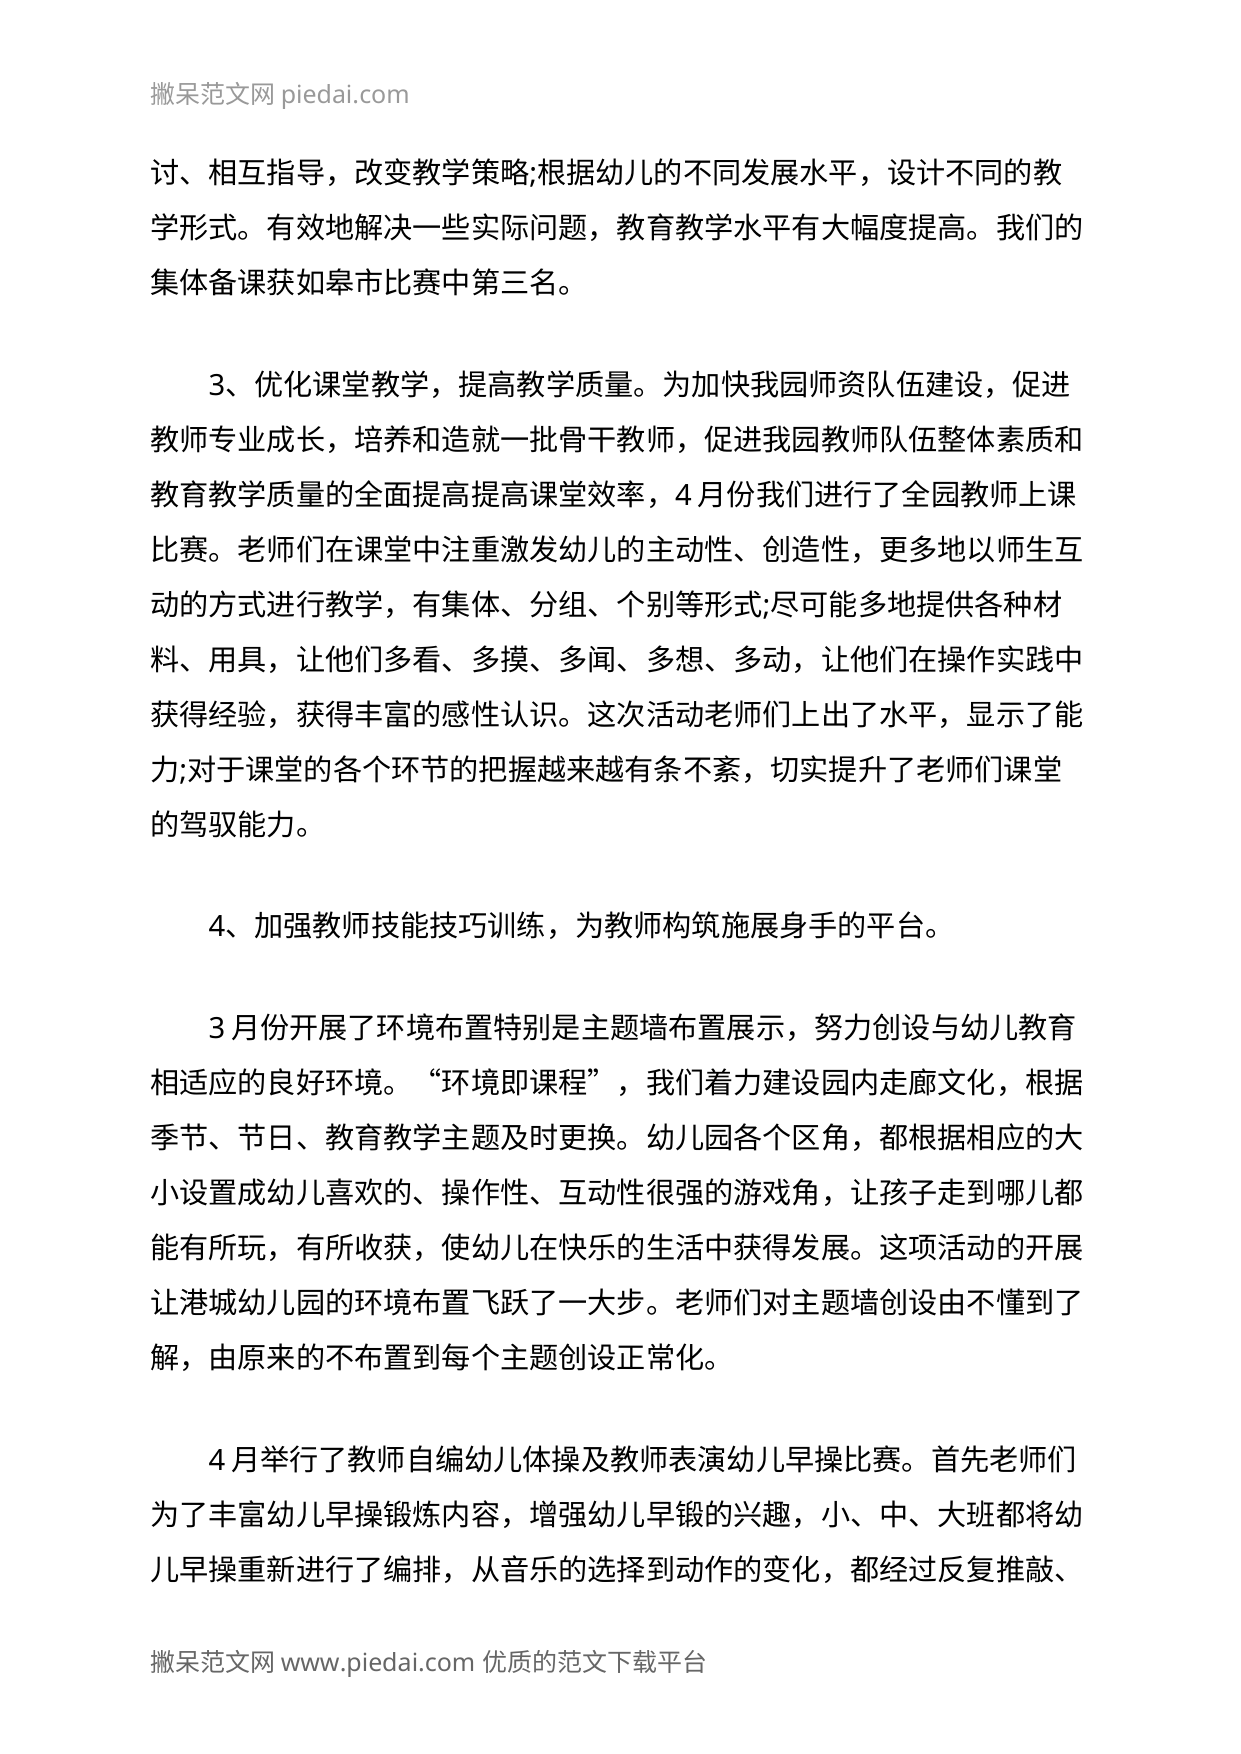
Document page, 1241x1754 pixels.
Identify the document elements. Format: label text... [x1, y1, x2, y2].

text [150, 150, 1090, 302]
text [150, 1436, 1090, 1588]
text 3、优化课堂教学，提高教学质量。为加快我园师资队伍建设，促进教师专业成长，培养和造就一批骨干教师，促进我园教师队伍整体素质和教育教学质量的全面提高提高课堂效率，4月份我们进行了全园教师上课比赛。老师们在课堂中注重激发幼儿的主动性、创造性，更多地以师生互动的方式进行教学，有集体、分组、个别等形式;尽可能多地提供各种材料、用具，让他们多看、多摸、多闻、多想、多动，让他们在操作实践中获得经验，获得丰富的感性认识。这次活动老师们上出了水平，显示了能力;对于课堂的各个环节的把握越来越有条不紊，切实提升了老师们课堂的驾驭能力。 [150, 362, 1090, 843]
text 3月份开展了环境布置特别是主题墙布置展示，努力创设与幼儿教育相适应的良好环境。“环境即课程”，我们着力建设园内走廊文化，根据季节、节日、教育教学主题及时更换。幼儿园各个区角，都根据相应的大小设置成幼儿喜欢的、操作性、互动性很强的游戏角，让孩子走到哪儿都能有所玩，有所收获，使幼儿在快乐的生活中获得发展。这项活动的开展让港城幼儿园的环境布置飞跃了一大步。老师们对主题墙创设由不懂到了解，由原来的不布置到每个主题创设正常化。 [150, 1005, 1090, 1377]
text 4、加强教师技能技巧训练，为教师构筑施展身手的平台。 [150, 903, 1090, 945]
